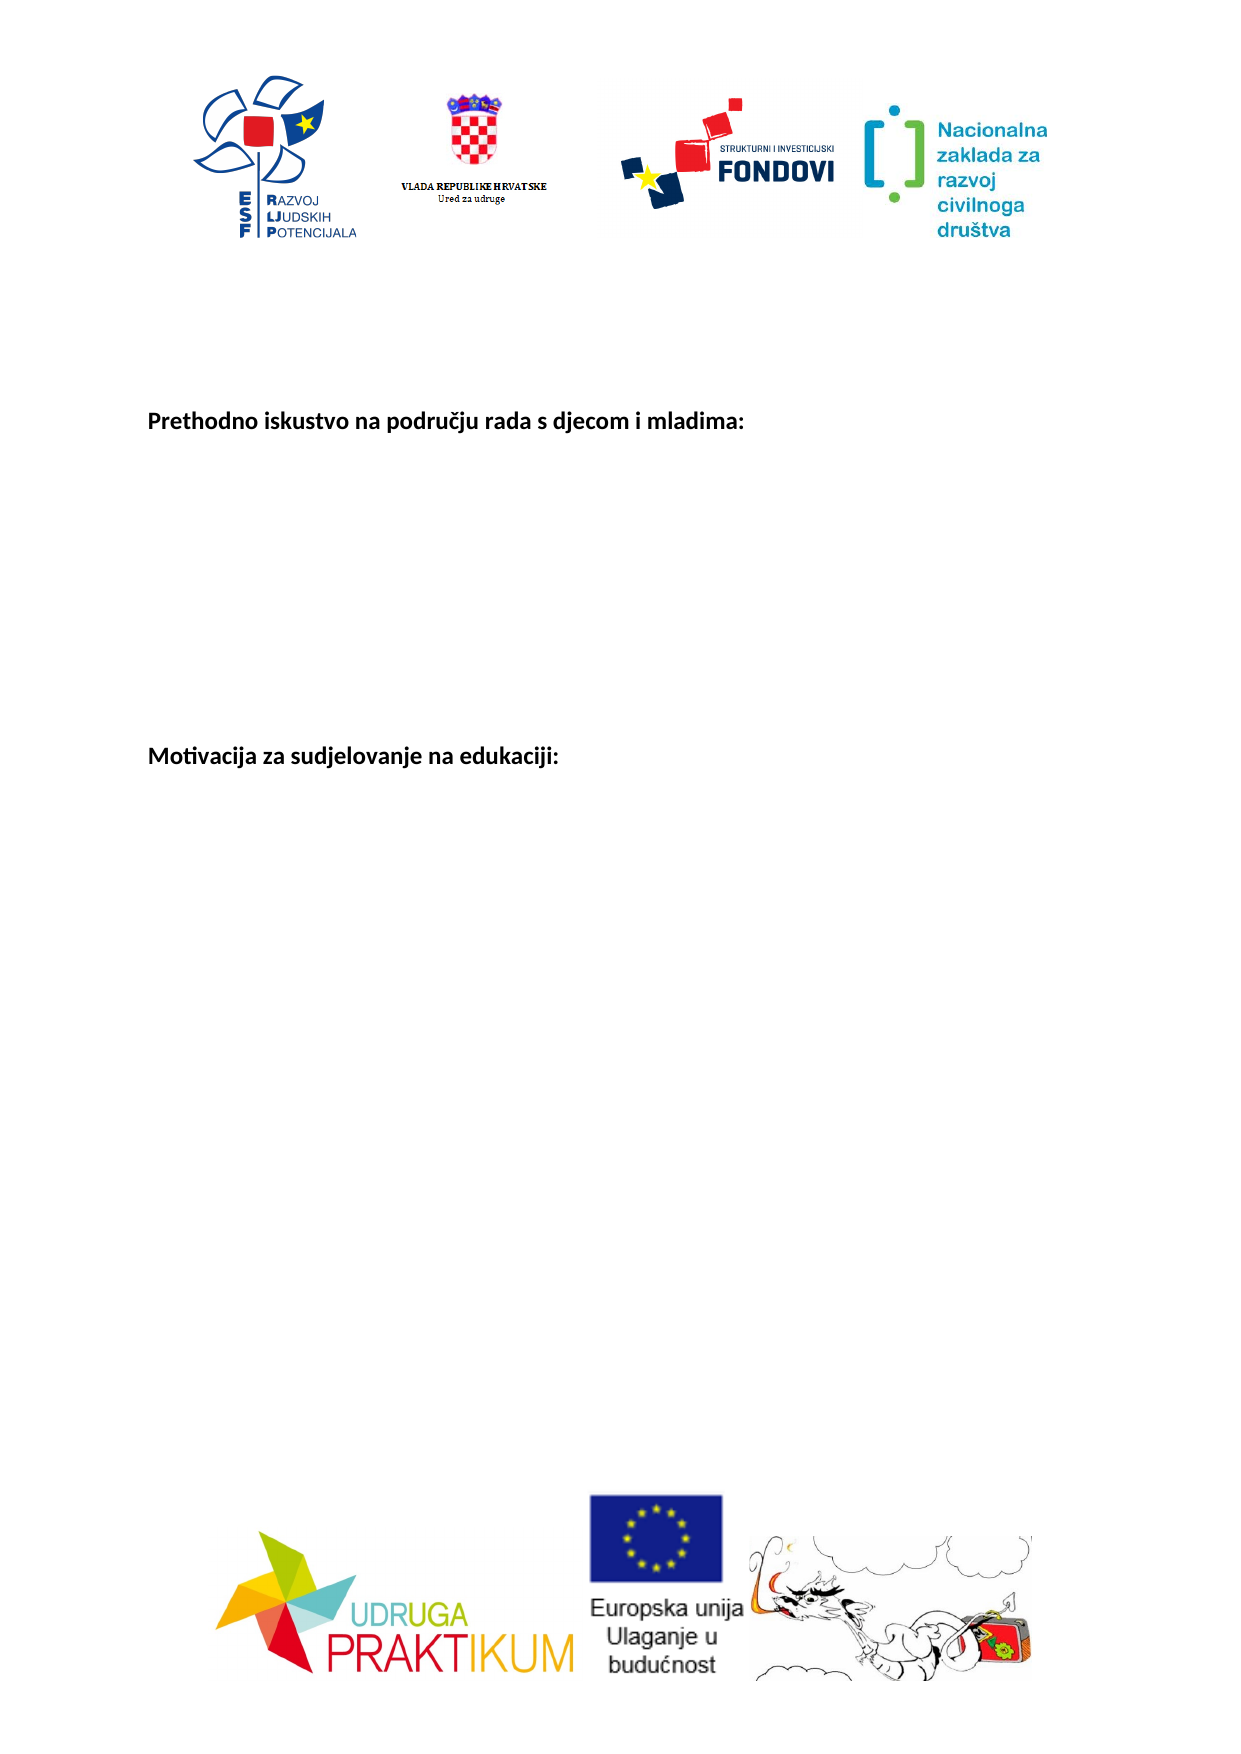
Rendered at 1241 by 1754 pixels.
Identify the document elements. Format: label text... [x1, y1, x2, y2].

picture [193, 73, 1048, 238]
picture [208, 1488, 1032, 1681]
text Prethodno iskustvo na području rada s djecom i mladima: [148, 405, 1093, 436]
text Motivacija za sudjelovanje na edukaciji: [148, 740, 1093, 771]
